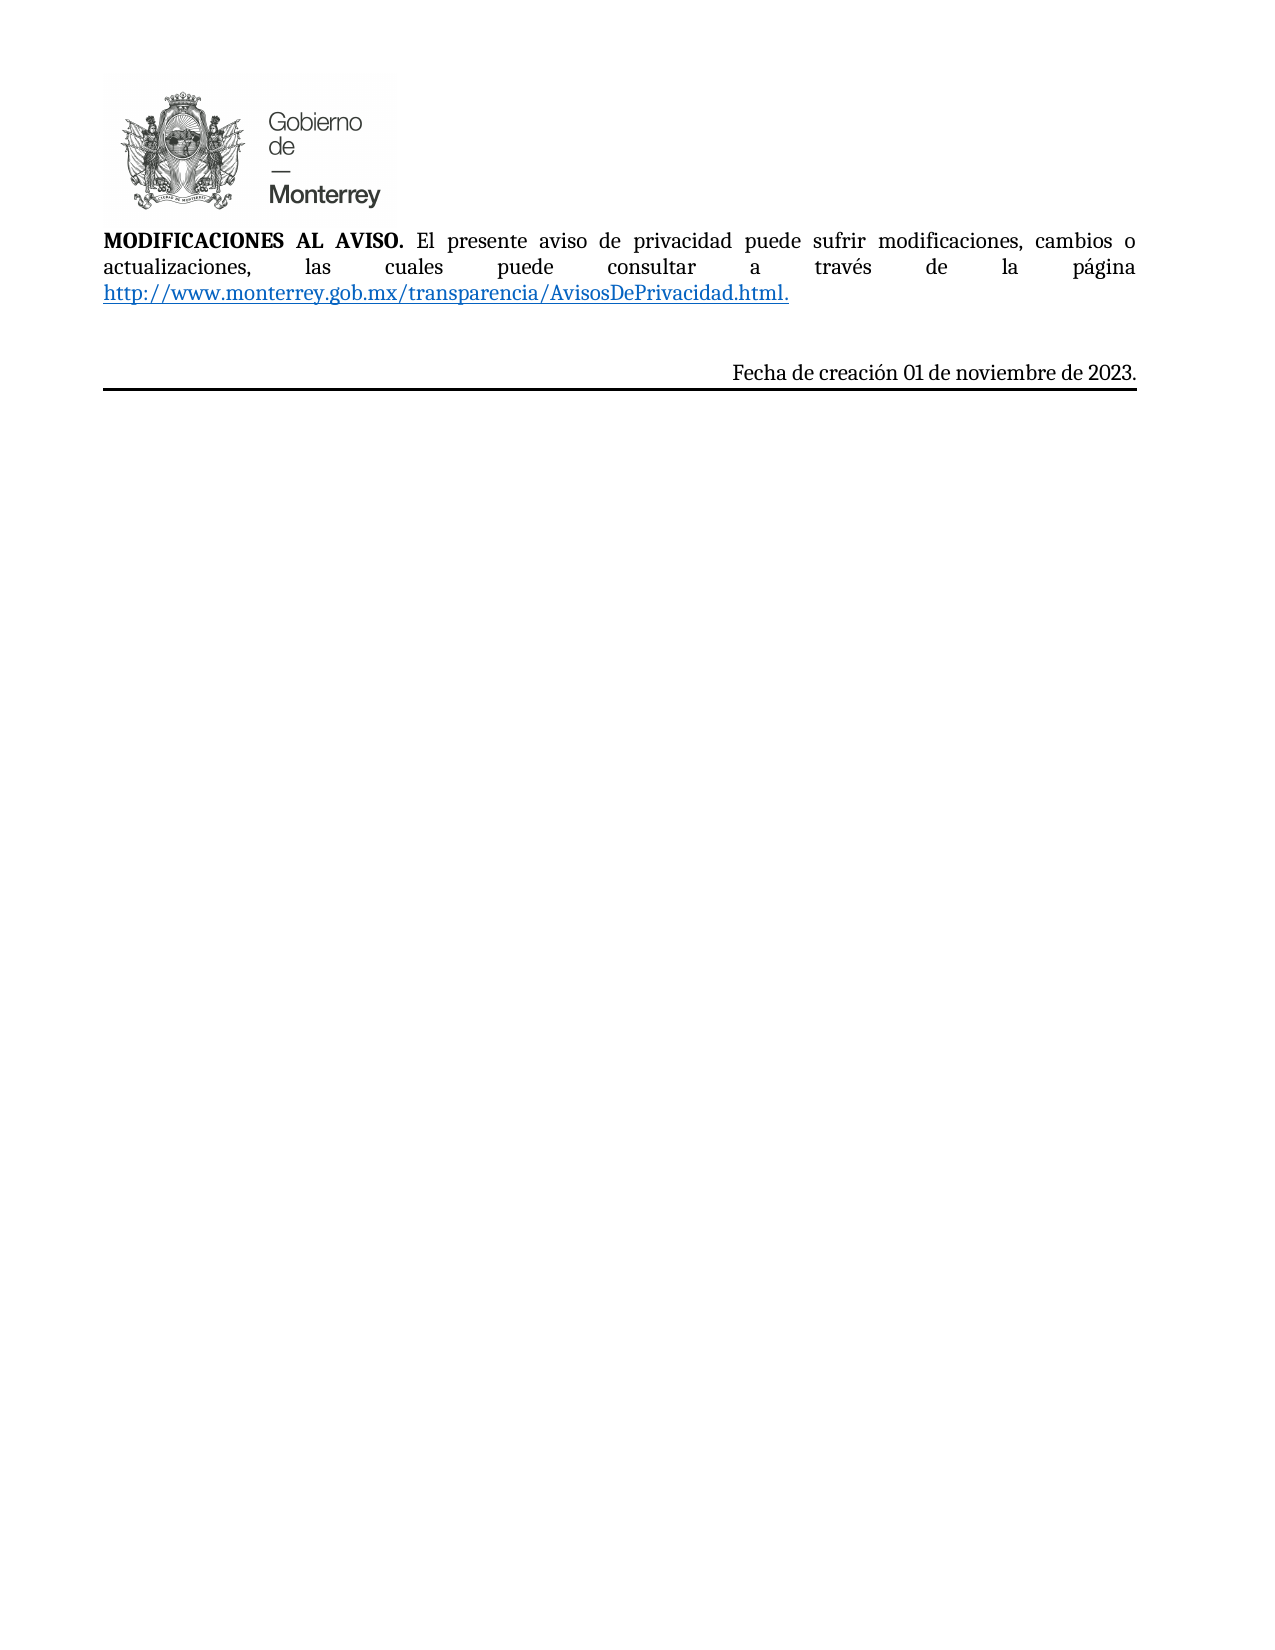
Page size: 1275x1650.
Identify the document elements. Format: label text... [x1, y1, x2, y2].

text MODIFICACIONES AL AVISO. El presente aviso de privacidad puede sufrir modificaciones, cambios o actualizaciones, las cuales puede consultar a través de la página http://www.monterrey.gob.mx/transparencia/AvisosDePrivacidad.html. [103, 227, 1137, 333]
picture [103, 73, 398, 228]
text Fecha de creación 01 de noviembre de 2023. [103, 359, 1137, 388]
